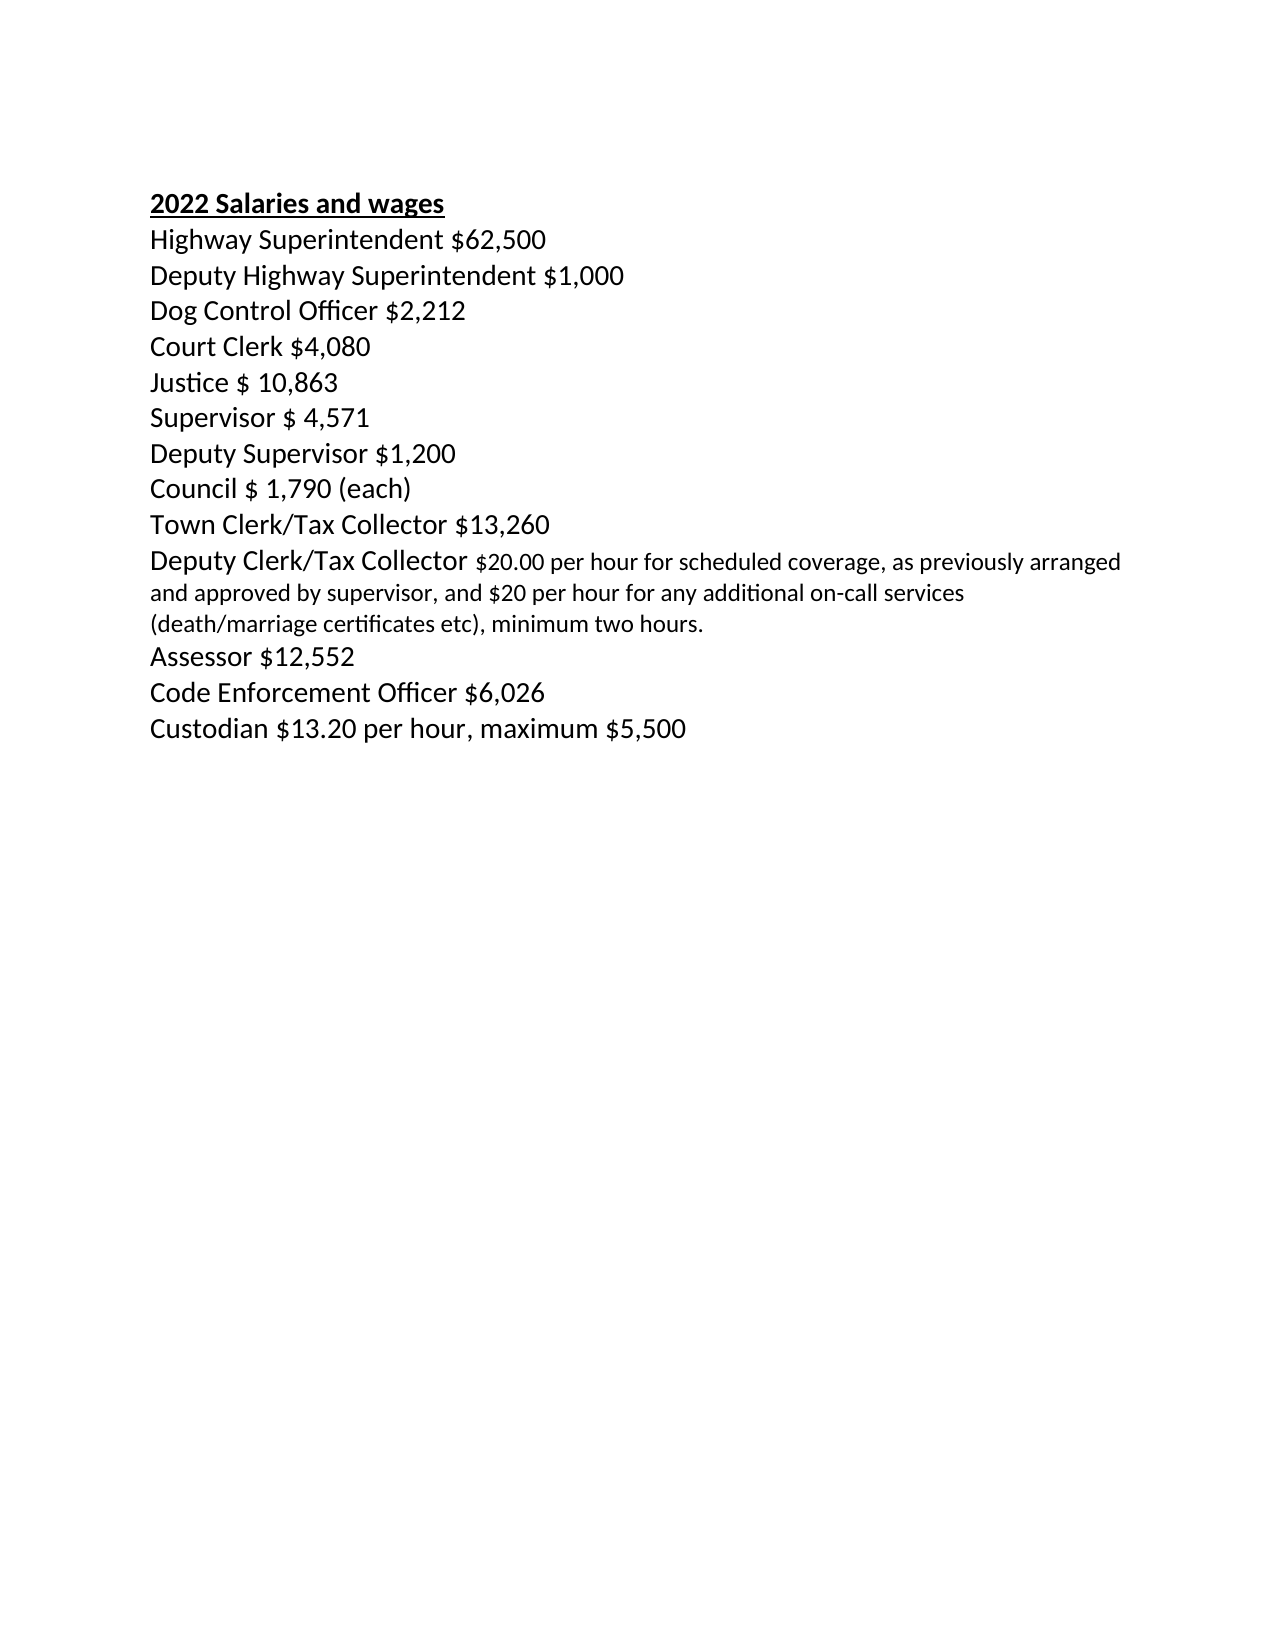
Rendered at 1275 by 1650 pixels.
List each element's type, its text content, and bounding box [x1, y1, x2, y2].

text Code Enforcement Officer $6,026 [150, 674, 1125, 710]
text Custodian $13.20 per hour, maximum $5,500 [150, 710, 1125, 745]
text Council $ 1,790 (each) [150, 471, 1125, 506]
text Highway Superintendent $62,500 [150, 221, 1125, 257]
text Town Clerk/Tax Collector $13,260 [150, 506, 1125, 542]
text Supervisor $ 4,571 [150, 399, 1125, 435]
text Deputy Clerk/Tax Collector $20.00 per hour for scheduled coverage, as previously arranged and approved by supervisor, and $20 per hour for any additional on-call services (death/marriage certificates etc), minimum two hours. [150, 542, 1125, 638]
text Dog Control Officer $2,212 [150, 292, 1125, 328]
text Deputy Supervisor $1,200 [150, 435, 1125, 471]
text Court Clerk $4,080 [150, 328, 1125, 364]
text Justice $ 10,863 [150, 364, 1125, 399]
text 2022 Salaries and wages [150, 186, 1125, 221]
text Assessor $12,552 [150, 638, 1125, 674]
text Deputy Highway Superintendent $1,000 [150, 257, 1125, 292]
